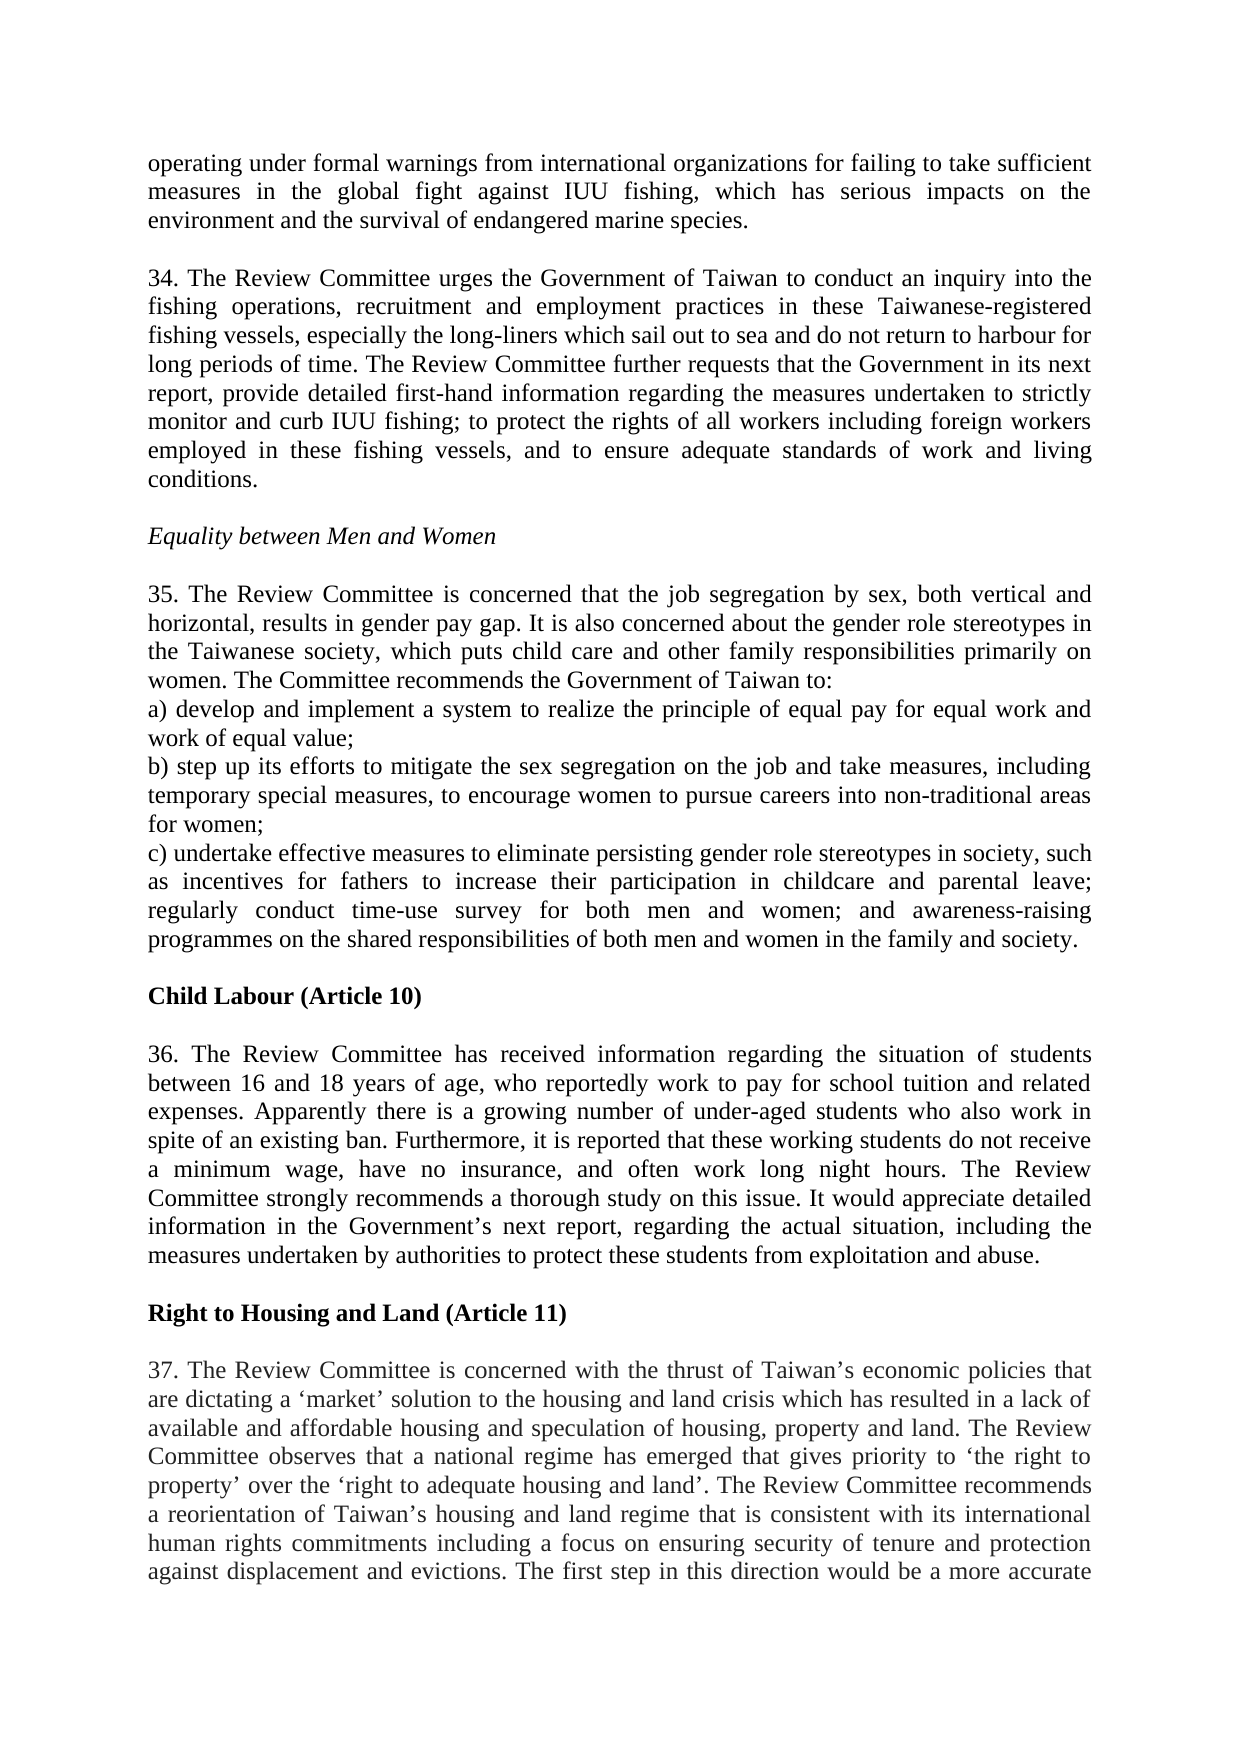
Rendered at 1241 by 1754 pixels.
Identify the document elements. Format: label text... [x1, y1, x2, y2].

text 36. The Review Committee has received information regarding the situation of students between 16 and 18 years of age, who reportedly work to pay for school tuition and related expenses. Apparently there is a growing number of under-aged students who also work in spite of an existing ban. Furthermore, it is reported that these working students do not receive a minimum wage, have no insurance, and often work long night hours. The Review Committee strongly recommends a thorough study on this issue. It would appreciate detailed information in the Government’s next report, regarding the actual situation, including the measures undertaken by authorities to protect these students from exploitation and abuse. [148, 1039, 1093, 1269]
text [148, 148, 1093, 234]
text Equality between Men and Women [148, 521, 1093, 550]
text a) develop and implement a system to realize the principle of equal pay for equal work and work of equal value; [148, 694, 1093, 751]
text c) undertake effective measures to eliminate persisting gender role stereotypes in society, such as incentives for fathers to increase their participation in childcare and parental leave; regularly conduct time-use survey for both men and women; and awareness-raising programmes on the shared responsibilities of both men and women in the family and society. [148, 838, 1093, 953]
text 34. The Review Committee urges the Government of Taiwan to conduct an inquiry into the fishing operations, recruitment and employment practices in these Taiwanese-registered fishing vessels, especially the long-liners which sail out to sea and do not return to harbour for long periods of time. The Review Committee further requests that the Government in its next report, provide detailed first-hand information regarding the measures undertaken to strictly monitor and curb IUU fishing; to protect the rights of all workers including foreign workers employed in these fishing vessels, and to ensure adequate standards of work and living conditions. [148, 263, 1093, 493]
text Child Labour (Article 10) [148, 981, 1093, 1010]
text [148, 1355, 1093, 1585]
text 35. The Review Committee is concerned that the job segregation by sex, both vertical and horizontal, results in gender pay gap. It is also concerned about the gender role stereotypes in the Taiwanese society, which puts child care and other family responsibilities primarily on women. The Committee recommends the Government of Taiwan to: [148, 579, 1093, 694]
text b) step up its efforts to mitigate the sex segregation on the job and take measures, including temporary special measures, to encourage women to pursue careers into non-traditional areas for women; [148, 751, 1093, 838]
text Right to Housing and Land (Article 11) [148, 1298, 1093, 1326]
